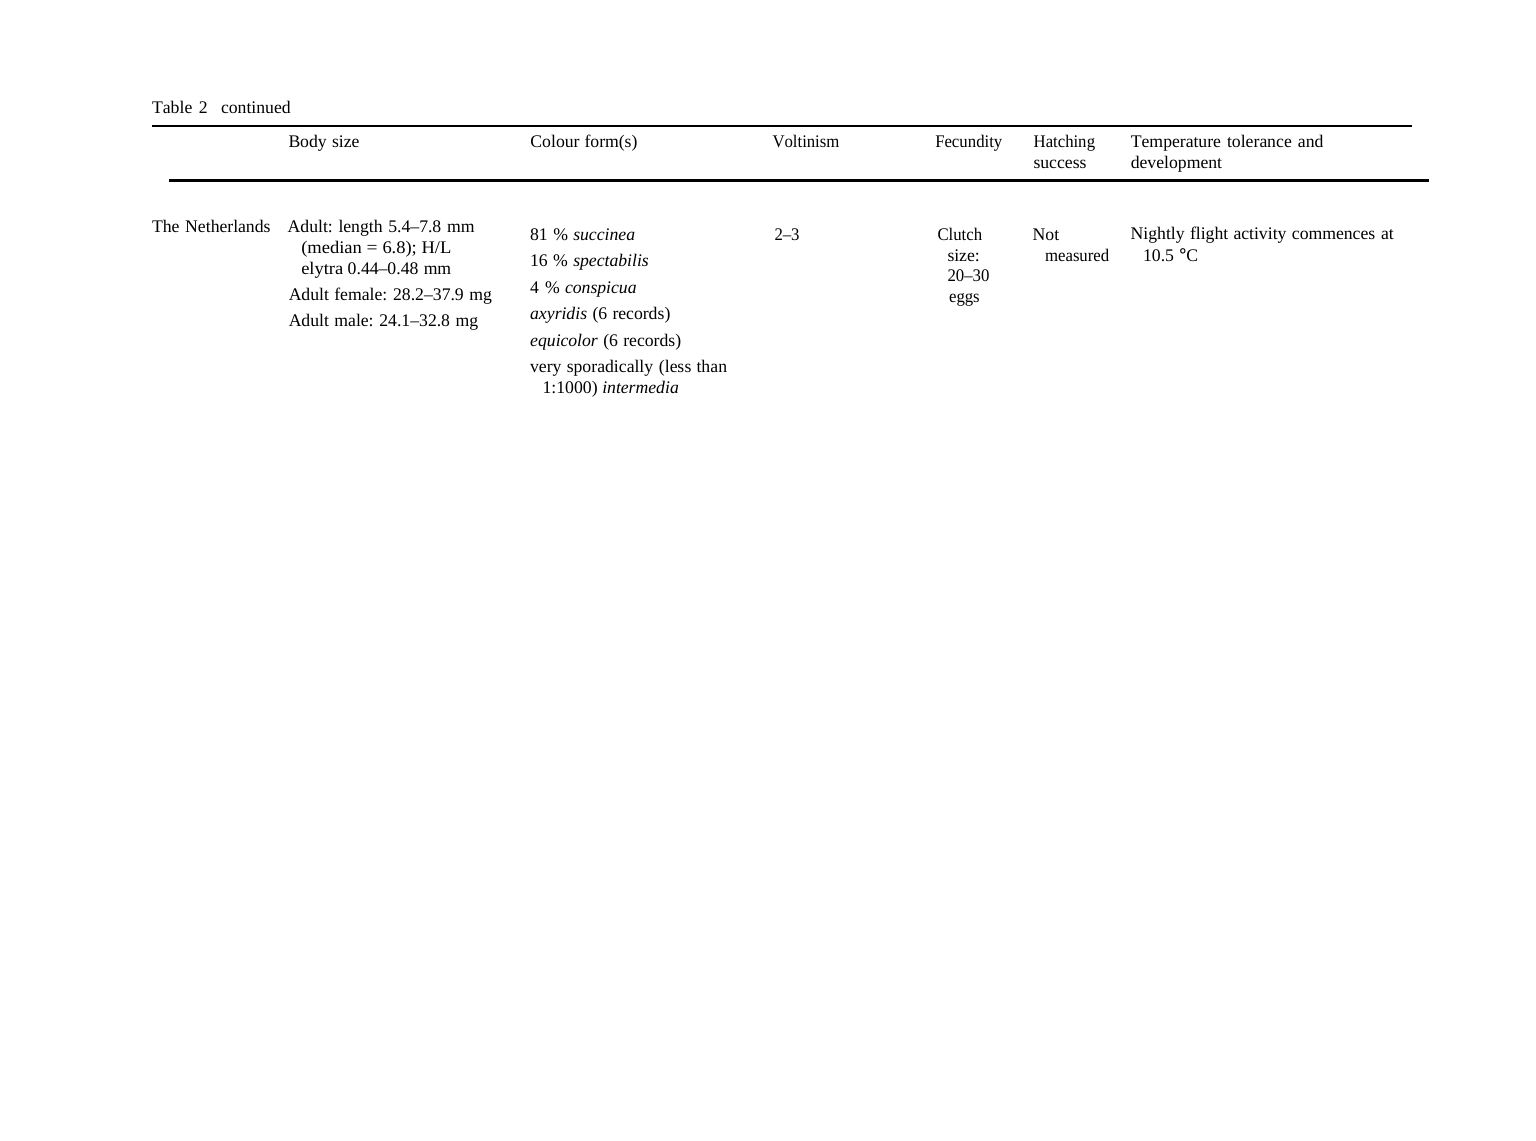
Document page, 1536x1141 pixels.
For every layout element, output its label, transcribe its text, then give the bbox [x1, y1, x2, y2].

text Adult female: 28.2–37.9 mg Adult male: 24.1–32.8 mg [288, 284, 493, 331]
text Body size Colour form(s) Voltinism Fecundity Hatching success [288, 131, 1097, 172]
text The Netherlands Adult: length 5.4–7.8 mm [152, 216, 498, 236]
text equicolor (6 records) [530, 329, 728, 350]
text very sporadically (less than 1:1000) intermedia [530, 356, 728, 397]
text eggs [732, 286, 979, 306]
text Table 2 continued [152, 97, 1097, 117]
text Nightly flight activity commences at [1130, 224, 1452, 243]
text measured [1045, 244, 1113, 265]
text Temperature tolerance and development [1131, 131, 1324, 172]
text 81 % succinea [530, 224, 728, 244]
text 10.5 °C [1143, 243, 1452, 266]
text Not [1032, 224, 1113, 244]
text 4 % conspicua axyridis (6 records) [530, 277, 671, 323]
text 2–3 Clutch [732, 224, 982, 244]
text 16 % spectabilis [530, 250, 728, 271]
text (median = 6.8); H/L elytra 0.44–0.48 mm [301, 237, 498, 278]
text size: 20–30 [947, 244, 991, 285]
